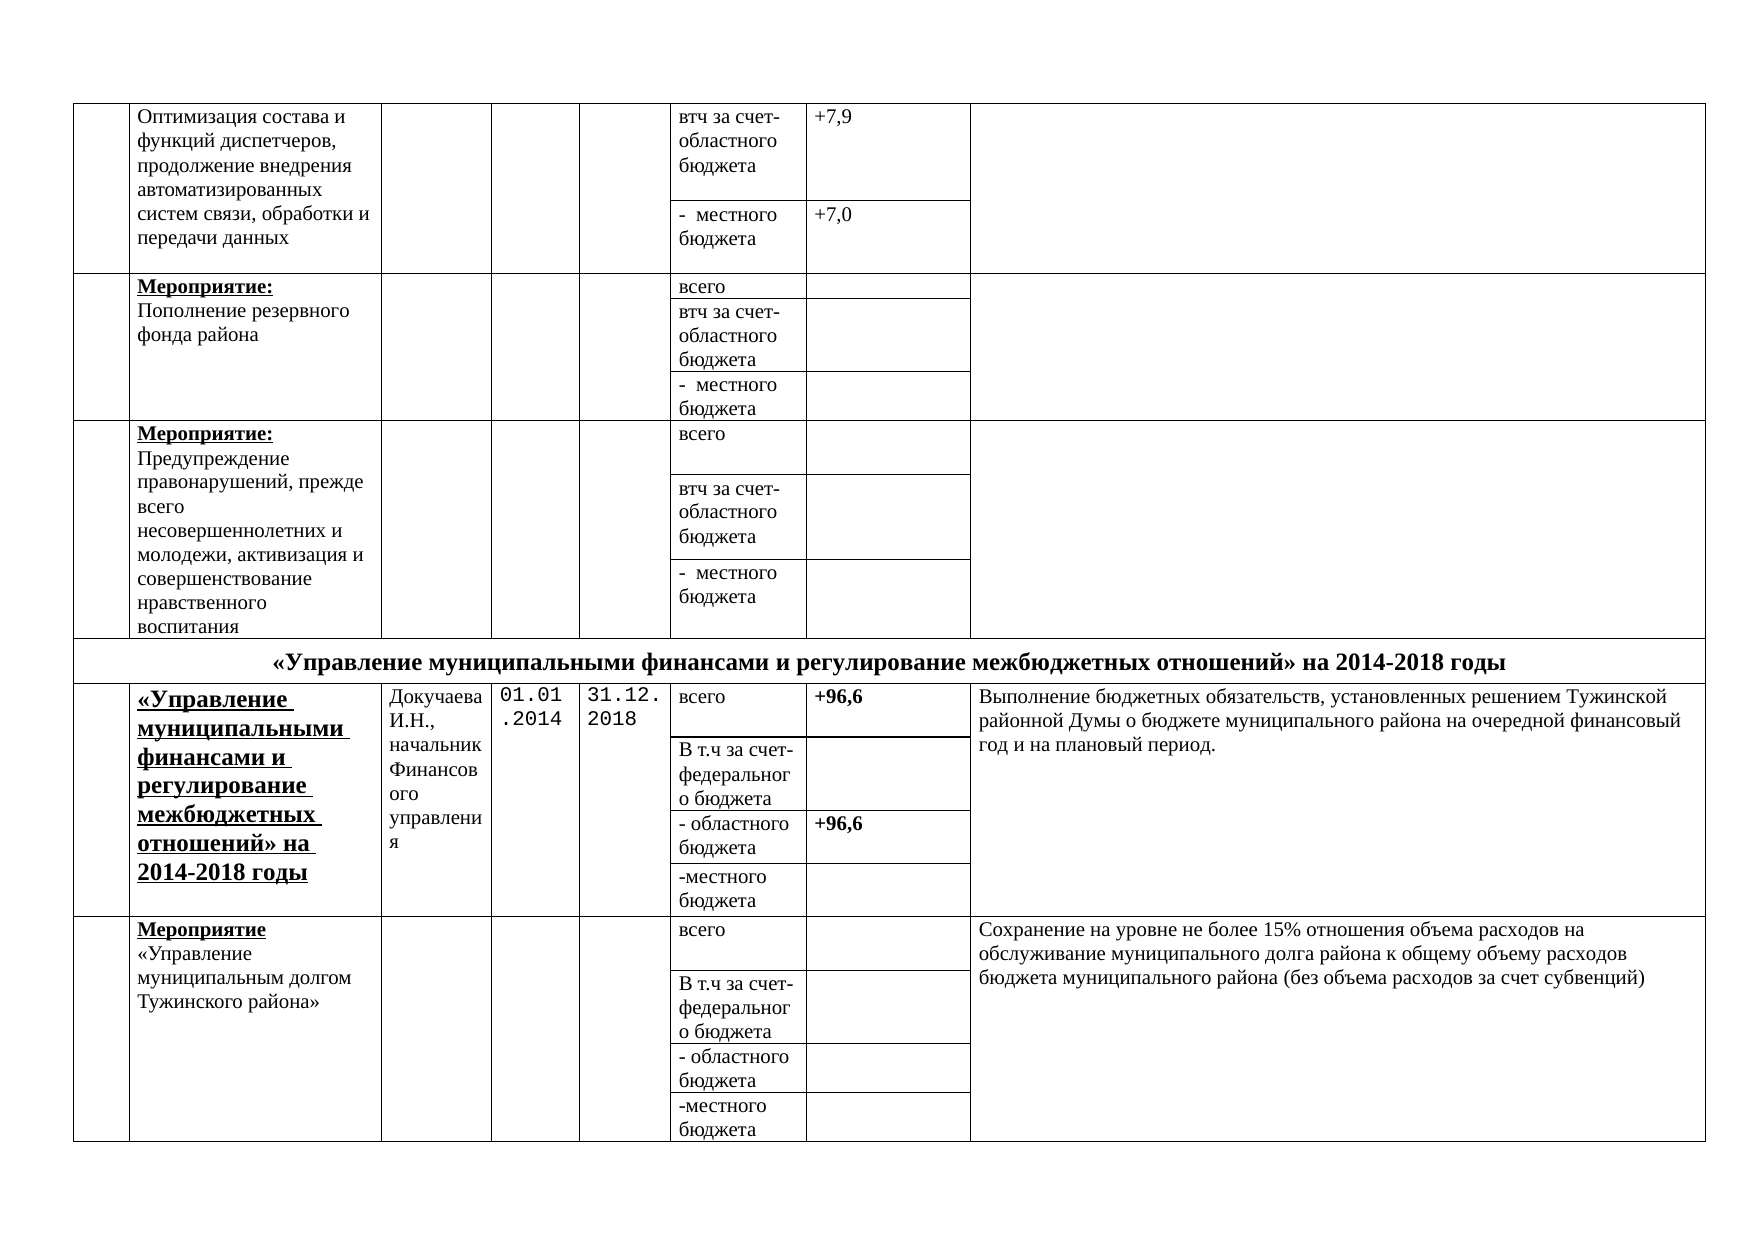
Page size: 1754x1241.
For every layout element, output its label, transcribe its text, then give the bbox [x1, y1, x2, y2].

table_cell «Управление муниципальными финансами и регулирование межбюджетных отношений» на 2014-2018 годы [74, 639, 1705, 683]
table_cell втч за счет- областного бюджета [671, 299, 806, 371]
table_cell Докучаева И.Н., начальник Финансового управления [382, 684, 491, 916]
table_cell +96,6 [807, 811, 970, 863]
table_cell всего [671, 274, 806, 298]
table_cell [74, 684, 129, 916]
table_cell +96,6 [807, 684, 970, 736]
table_cell В т.ч за счет-федерального бюджета [671, 971, 806, 1043]
table_cell - областного бюджета [671, 1044, 806, 1092]
table_cell 01.01.2014 [492, 684, 579, 916]
table_cell Мероприятие: Пополнение резервного фонда района [130, 274, 381, 420]
table_cell - областного бюджета [671, 811, 806, 863]
table_cell «Управление муниципальными финансами и регулирование межбюджетных отношений» на 2014-2018 годы [130, 684, 381, 916]
table_cell [807, 274, 970, 298]
table_cell +7,9 [807, 104, 970, 200]
table_cell втч за счет- областного бюджета [671, 104, 806, 200]
table_cell [580, 421, 670, 638]
table_cell [580, 104, 670, 273]
table_cell всего [671, 421, 806, 474]
table_cell [807, 299, 970, 371]
table_cell [492, 274, 579, 420]
table_cell [971, 104, 1705, 273]
table_cell -местного бюджета [671, 864, 806, 916]
table_cell [382, 274, 491, 420]
table_cell [807, 1044, 970, 1092]
table_cell - местного бюджета [671, 560, 806, 638]
table_cell [807, 560, 970, 638]
table_cell [807, 864, 970, 916]
table_cell [492, 104, 579, 273]
table_cell - местного бюджета [671, 372, 806, 420]
table_cell [580, 917, 670, 1141]
table_cell 31.12.2018 [580, 684, 670, 916]
table_cell [807, 971, 970, 1043]
table_cell Выполнение бюджетных обязательств, установленных решением Тужинской районной Думы о бюджете муниципального района на очередной финансовый год и на плановый период. [971, 684, 1705, 916]
table_cell [382, 104, 491, 273]
table_cell Мероприятие «Управление муниципальным долгом Тужинского района» [130, 917, 381, 1141]
table_cell -местного бюджета [671, 1093, 806, 1141]
table_cell В т.ч за счет-федерального бюджета [671, 738, 806, 809]
table_cell всего [671, 684, 806, 736]
table_cell втч за счет- областного бюджета [671, 475, 806, 559]
table_cell всего [671, 917, 806, 970]
table_cell [807, 475, 970, 559]
table_cell [971, 421, 1705, 638]
table_cell [580, 274, 670, 420]
table_cell [971, 274, 1705, 420]
table_cell - местного бюджета [671, 201, 806, 273]
table_cell [74, 917, 129, 1141]
table_cell [74, 274, 129, 420]
table_cell [807, 1093, 970, 1141]
table_cell [807, 738, 970, 809]
table_cell Мероприятие: Предупреждение правонарушений, прежде всего несовершеннолетних и молодежи, активизация и совершенствование нравственного воспитания [130, 421, 381, 638]
table_cell [807, 421, 970, 474]
table_cell [382, 917, 491, 1141]
table_cell [382, 421, 491, 638]
table_cell [74, 421, 129, 638]
table_cell [807, 917, 970, 970]
table_cell [492, 421, 579, 638]
table_cell [74, 104, 129, 273]
table_cell [807, 372, 970, 420]
table_cell +7,0 [807, 201, 970, 273]
table_cell [492, 917, 579, 1141]
table_cell Сохранение на уровне не более 15% отношения объема расходов на обслуживание муниципального долга района к общему объему расходов бюджета муниципального района (без объема расходов за счет субвенций) [971, 917, 1705, 1141]
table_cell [130, 104, 381, 273]
